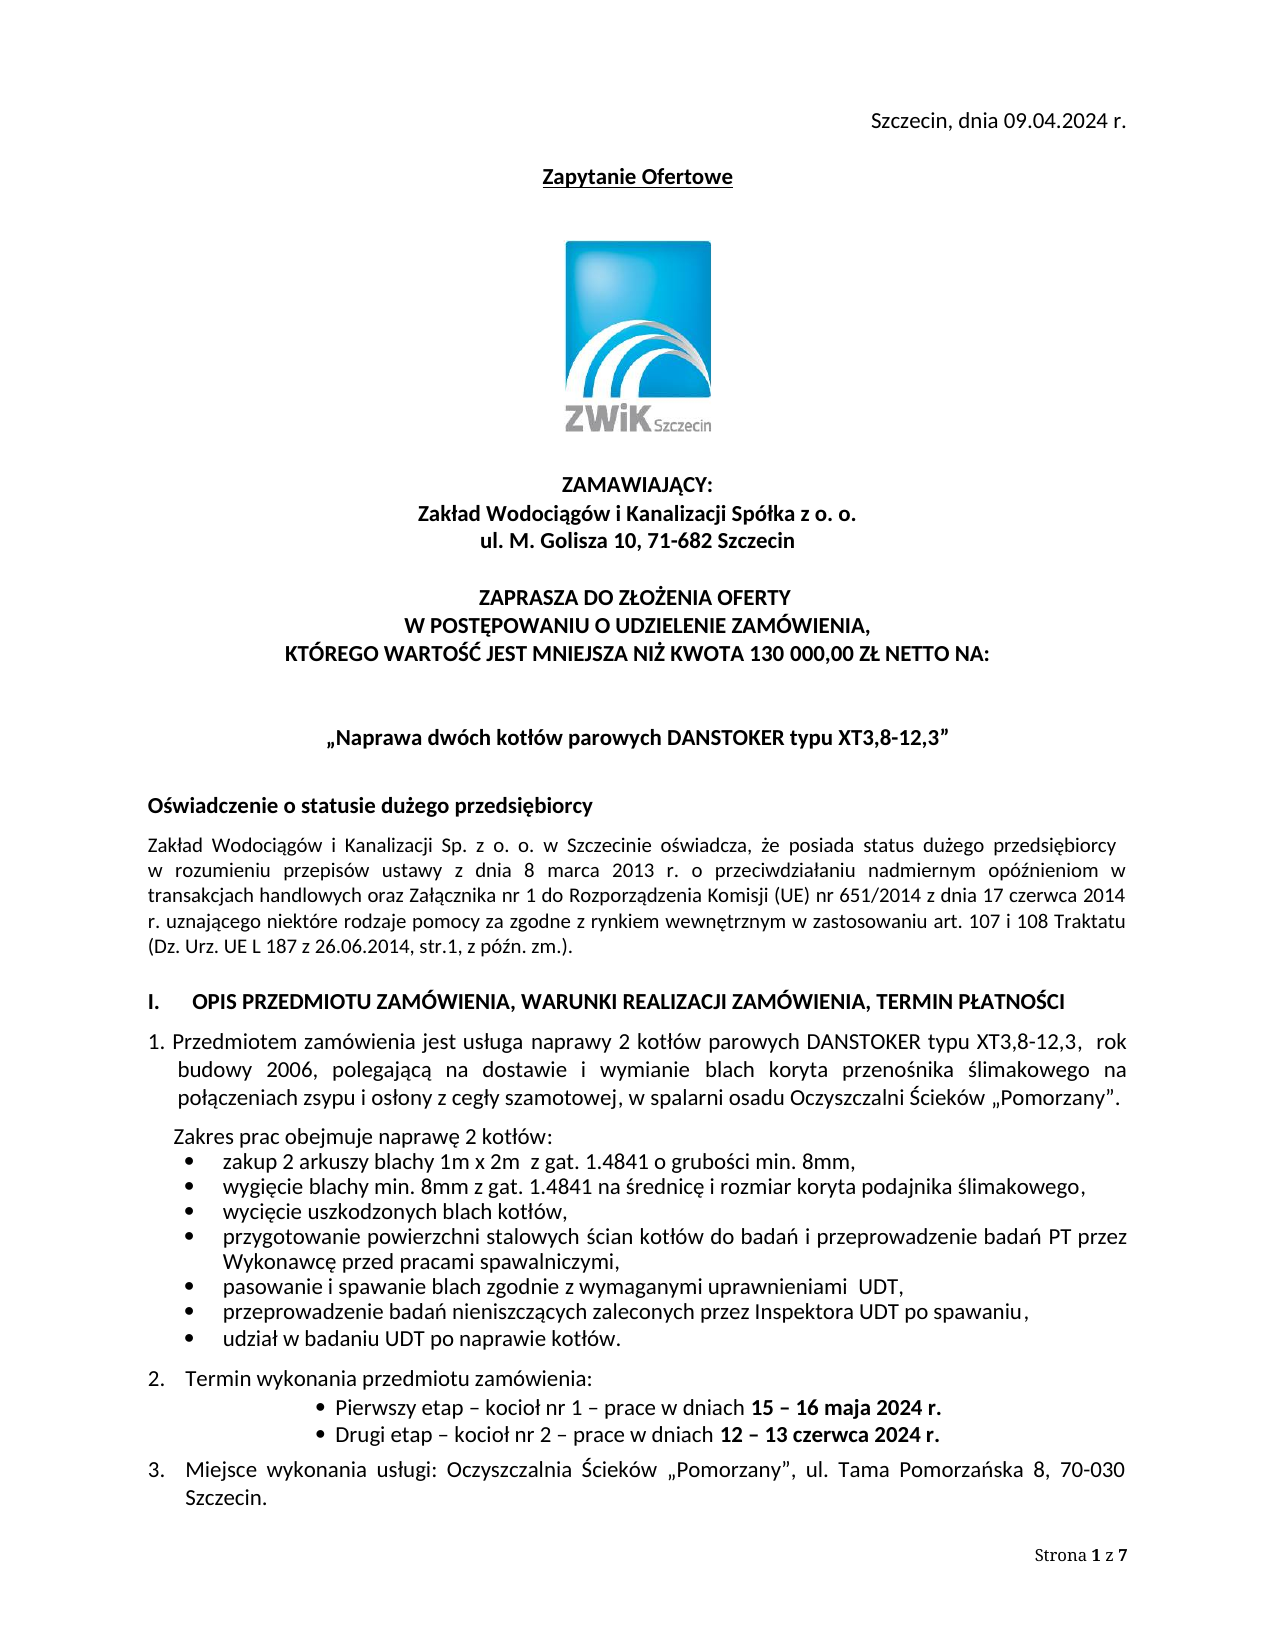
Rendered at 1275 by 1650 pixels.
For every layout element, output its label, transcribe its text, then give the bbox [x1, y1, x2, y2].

list Pierwszy etap – kocioł nr 1 – prace w dniach 15 – 16 maja 2024 r. [316, 1393, 1127, 1421]
text „Naprawa dwóch kotłów parowych DANSTOKER typu XT3,8-12,3” [148, 723, 1127, 751]
text Szczecin, dnia 09.04.2024 r. [148, 106, 1127, 134]
text Zakład Wodociągów i Kanalizacji Sp. z o. o. w Szczecinie oświadcza, że posiada status dużego przedsiębiorcy w rozumieniu przepisów ustawy z dnia 8 marca 2013 r. o przeciwdziałaniu nadmiernym opóźnieniom w transakcjach handlowych oraz Załącznika nr 1 do Rozporządzenia Komisji (UE) nr 651/2014 z dnia 17 czerwca 2014 r. uznającego niektóre rodzaje pomocy za zgodne z rynkiem wewnętrznym w zastosowaniu art. 107 i 108 Traktatu (Dz. Urz. UE L 187 z 26.06.2014, str.1, z późn. zm.). [148, 832, 1127, 959]
list wygięcie blachy min. 8mm z gat. 1.4841 na średnicę i rozmiar koryta podajnika ślimakowego, [185, 1174, 1127, 1199]
text 1. Przedmiotem zamówienia jest usługa naprawy 2 kotłów parowych DANSTOKER typu XT3,8-12,3, rok budowy 2006, polegającą na dostawie i wymianie blach koryta przenośnika ślimakowego na połączeniach zsypu i osłony z cegły szamotowej, w spalarni osadu Oczyszczalni Ścieków „Pomorzany”. [148, 1027, 1127, 1112]
text ZAMAWIAJĄCY: [148, 471, 1127, 499]
list Termin wykonania przedmiotu zamówienia: [148, 1364, 1127, 1393]
text Zapytanie Ofertowe [148, 162, 1127, 190]
picture [563, 240, 712, 432]
text ZAPRASZA DO ZŁOŻENIA OFERTY W POSTĘPOWANIU O UDZIELENIE ZAMÓWIENIA, KTÓREGO WARTOŚĆ JEST MNIEJSZA NIŻ KWOTA 130 000,00 ZŁ NETTO NA: [148, 583, 1127, 667]
text ul. M. Golisza 10, 71-682 Szczecin [148, 527, 1127, 555]
list zakup 2 arkuszy blachy 1m x 2m z gat. 1.4841 o grubości min. 8mm, [185, 1149, 1127, 1174]
list pasowanie i spawanie blach zgodnie z wymaganymi uprawnieniami UDT, [185, 1274, 1127, 1299]
text Zakres prac obejmuje naprawę 2 kotłów: [148, 1124, 1127, 1149]
text I. OPIS PRZEDMIOTU ZAMÓWIENIA, WARUNKI REALIZACJI ZAMÓWIENIA, TERMIN PŁATNOŚCI [148, 987, 1127, 1015]
list udział w badaniu UDT po naprawie kotłów. [185, 1324, 1127, 1352]
text Zakład Wodociągów i Kanalizacji Spółka z o. o. [148, 499, 1127, 527]
text Oświadczenie o statusie dużego przedsiębiorcy [148, 791, 1127, 819]
list przygotowanie powierzchni stalowych ścian kotłów do badań i przeprowadzenie badań PT przez Wykonawcę przed pracami spawalniczymi, [185, 1224, 1127, 1274]
list przeprowadzenie badań nieniszczących zaleconych przez Inspektora UDT po spawaniu, [185, 1299, 1127, 1324]
list Drugi etap – kocioł nr 2 – prace w dniach 12 – 13 czerwca 2024 r. [316, 1421, 1127, 1449]
list wycięcie uszkodzonych blach kotłów, [185, 1199, 1127, 1224]
list Miejsce wykonania usługi: Oczyszczalnia Ścieków „Pomorzany”, ul. Tama Pomorzańska 8, 70-030 Szczecin. [148, 1455, 1127, 1511]
